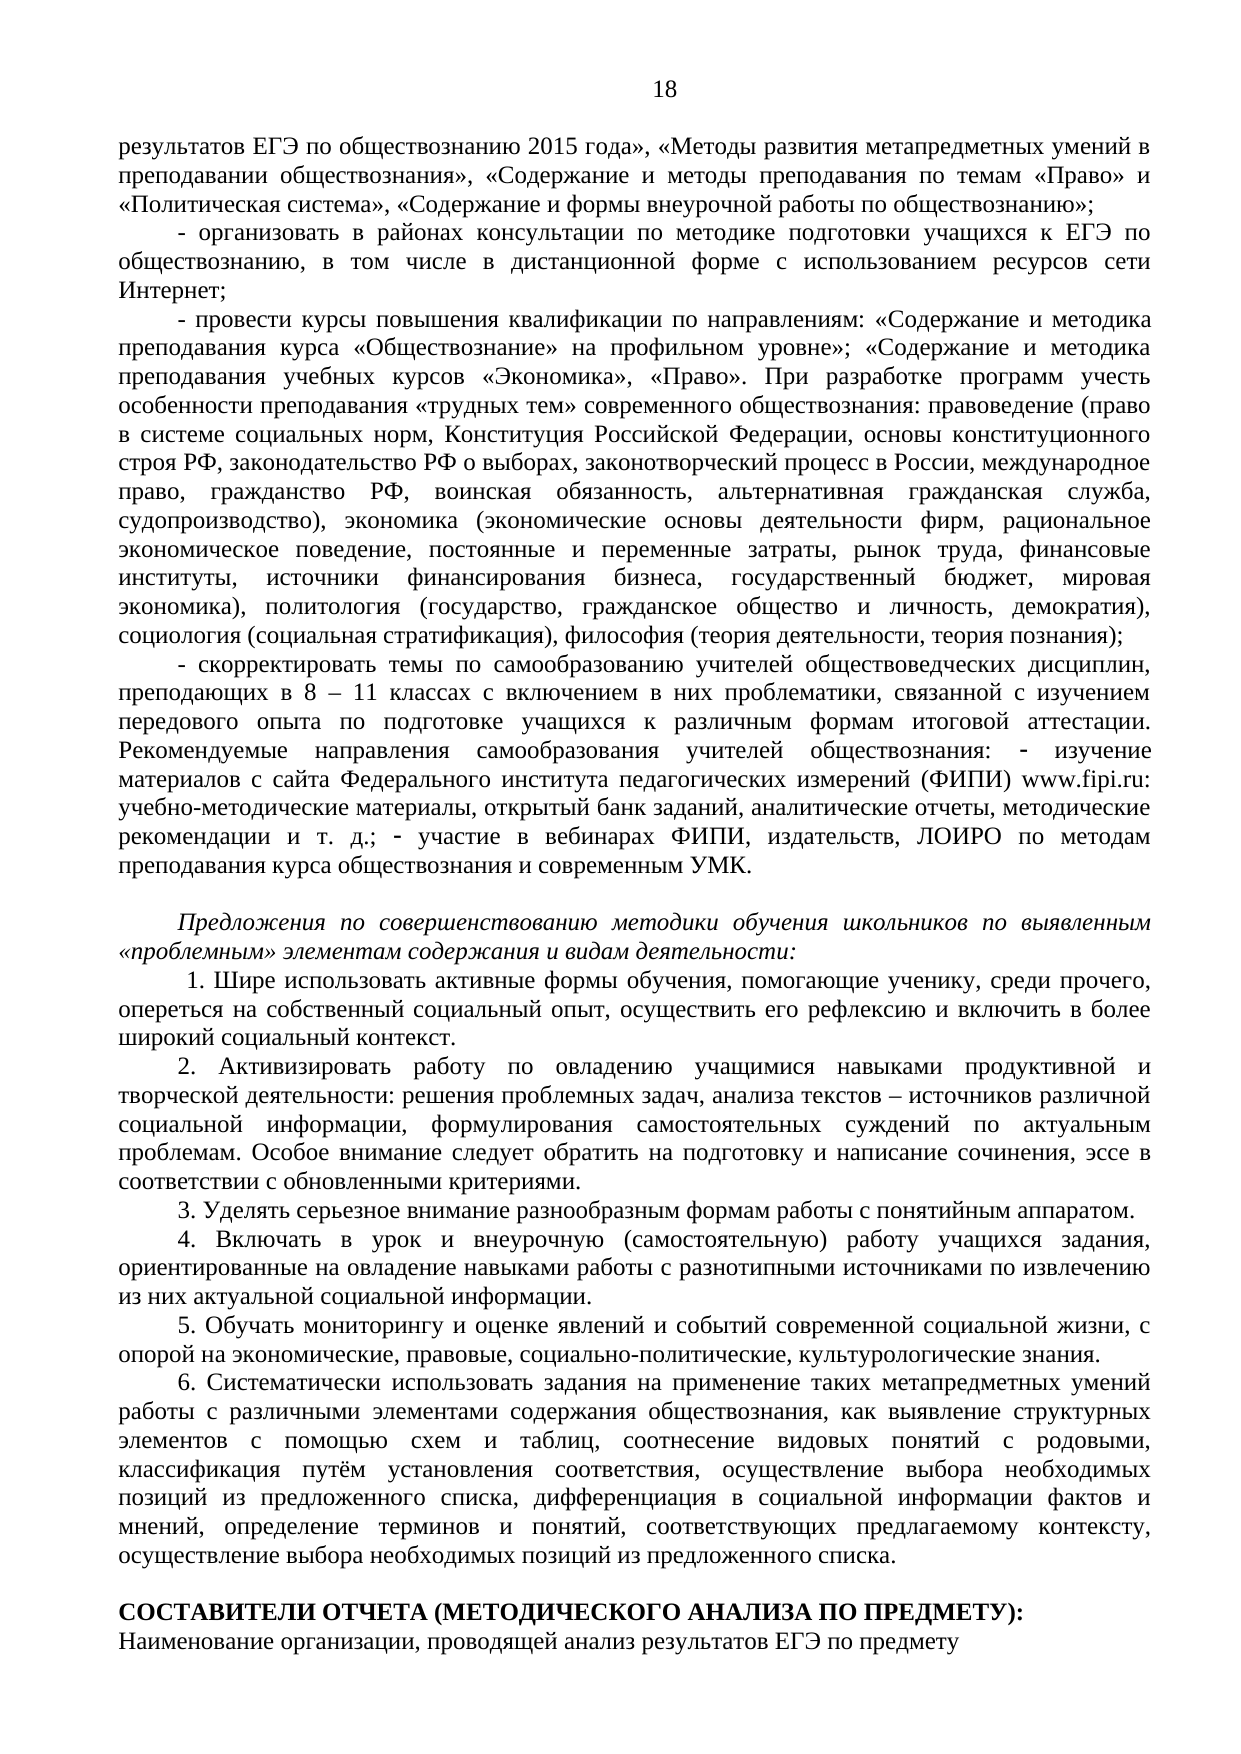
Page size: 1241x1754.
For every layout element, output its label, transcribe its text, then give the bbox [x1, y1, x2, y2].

text Наименование организации, проводящей анализ результатов ЕГЭ по предмету [118, 1626, 1181, 1655]
list 3. Уделять серьезное внимание разнообразным формам работы с понятийным аппаратом. [118, 1195, 1152, 1224]
list Предложения по совершенствованию методики обучения школьников по выявленным «проблемным» элементам содержания и видам деятельности: [118, 907, 1152, 965]
list 5. Обучать мониторингу и оценке явлений и событий современной социальной жизни, с опорой на экономические, правовые, социально-политические, культурологические знания. [118, 1310, 1152, 1367]
subtitle СОСТАВИТЕЛИ ОТЧЕТА (МЕТОДИЧЕСКОГО АНАЛИЗА ПО ПРЕДМЕТУ): [118, 1597, 1152, 1626]
list 6. Систематически использовать задания на применение таких метапредметных умений работы с различными элементами содержания обществознания, как выявление структурных элементов с помощью схем и таблиц, соотнесение видовых понятий с родовыми, классификация путём установления соответствия, осуществление выбора необходимых позиций из предложенного списка, дифференциация в социальной информации фактов и мнений, определение терминов и понятий, соответствующих предлагаемому контексту, осуществление выбора необходимых позиций из предложенного списка. [118, 1367, 1152, 1569]
list 1. Шире использовать активные формы обучения, помогающие ученику, среди прочего, опереться на собственный социальный опыт, осуществить его рефлексию и включить в более широкий социальный контекст. [118, 965, 1152, 1051]
list - скорректировать темы по самообразованию учителей обществоведческих дисциплин, преподающих в 8 – 11 классах с включением в них проблематики, связанной с изучением передового опыта по подготовке учащихся к различным формам итоговой аттестации. Рекомендуемые направления самообразования учителей обществознания: изучение материалов с сайта Федерального института педагогических измерений (ФИПИ) www.fipi.ru: учебно-методические материалы, открытый банк заданий, аналитические отчеты, методические рекомендации и т. д.; участие в вебинарах ФИПИ, издательств, ЛОИРО по методам преподавания курса обществознания и современным УМК. [118, 649, 1152, 879]
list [118, 131, 1152, 217]
list - провести курсы повышения квалификации по направлениям: «Содержание и методика преподавания курса «Обществознание» на профильном уровне»; «Содержание и методика преподавания учебных курсов «Экономика», «Право». При разработке программ учесть особенности преподавания «трудных тем» современного обществознания: правоведение (право в системе социальных норм, Конституция Российской Федерации, основы конституционного строя РФ, законодательство РФ о выборах, законотворческий процесс в России, международное право, гражданство РФ, воинская обязанность, альтернативная гражданская служба, судопроизводство), экономика (экономические основы деятельности фирм, рациональное экономическое поведение, постоянные и переменные затраты, рынок труда, финансовые институты, источники финансирования бизнеса, государственный бюджет, мировая экономика), политология (государство, гражданское общество и личность, демократия), социология (социальная стратификация), философия (теория деятельности, теория познания); [118, 304, 1152, 649]
list 4. Включать в урок и внеурочную (самостоятельную) работу учащихся задания, ориентированные на овладение навыками работы с разнотипными источниками по извлечению из них актуальной социальной информации. [118, 1224, 1152, 1310]
list - организовать в районах консультации по методике подготовки учащихся к ЕГЭ по обществознанию, в том числе в дистанционной форме с использованием ресурсов сети Интернет; [118, 217, 1152, 304]
list 2. Активизировать работу по овладению учащимися навыками продуктивной и творческой деятельности: решения проблемных задач, анализа текстов – источников различной социальной информации, формулирования самостоятельных суждений по актуальным проблемам. Особое внимание следует обратить на подготовку и написание сочинения, эссе в соответствии с обновленными критериями. [118, 1051, 1152, 1195]
